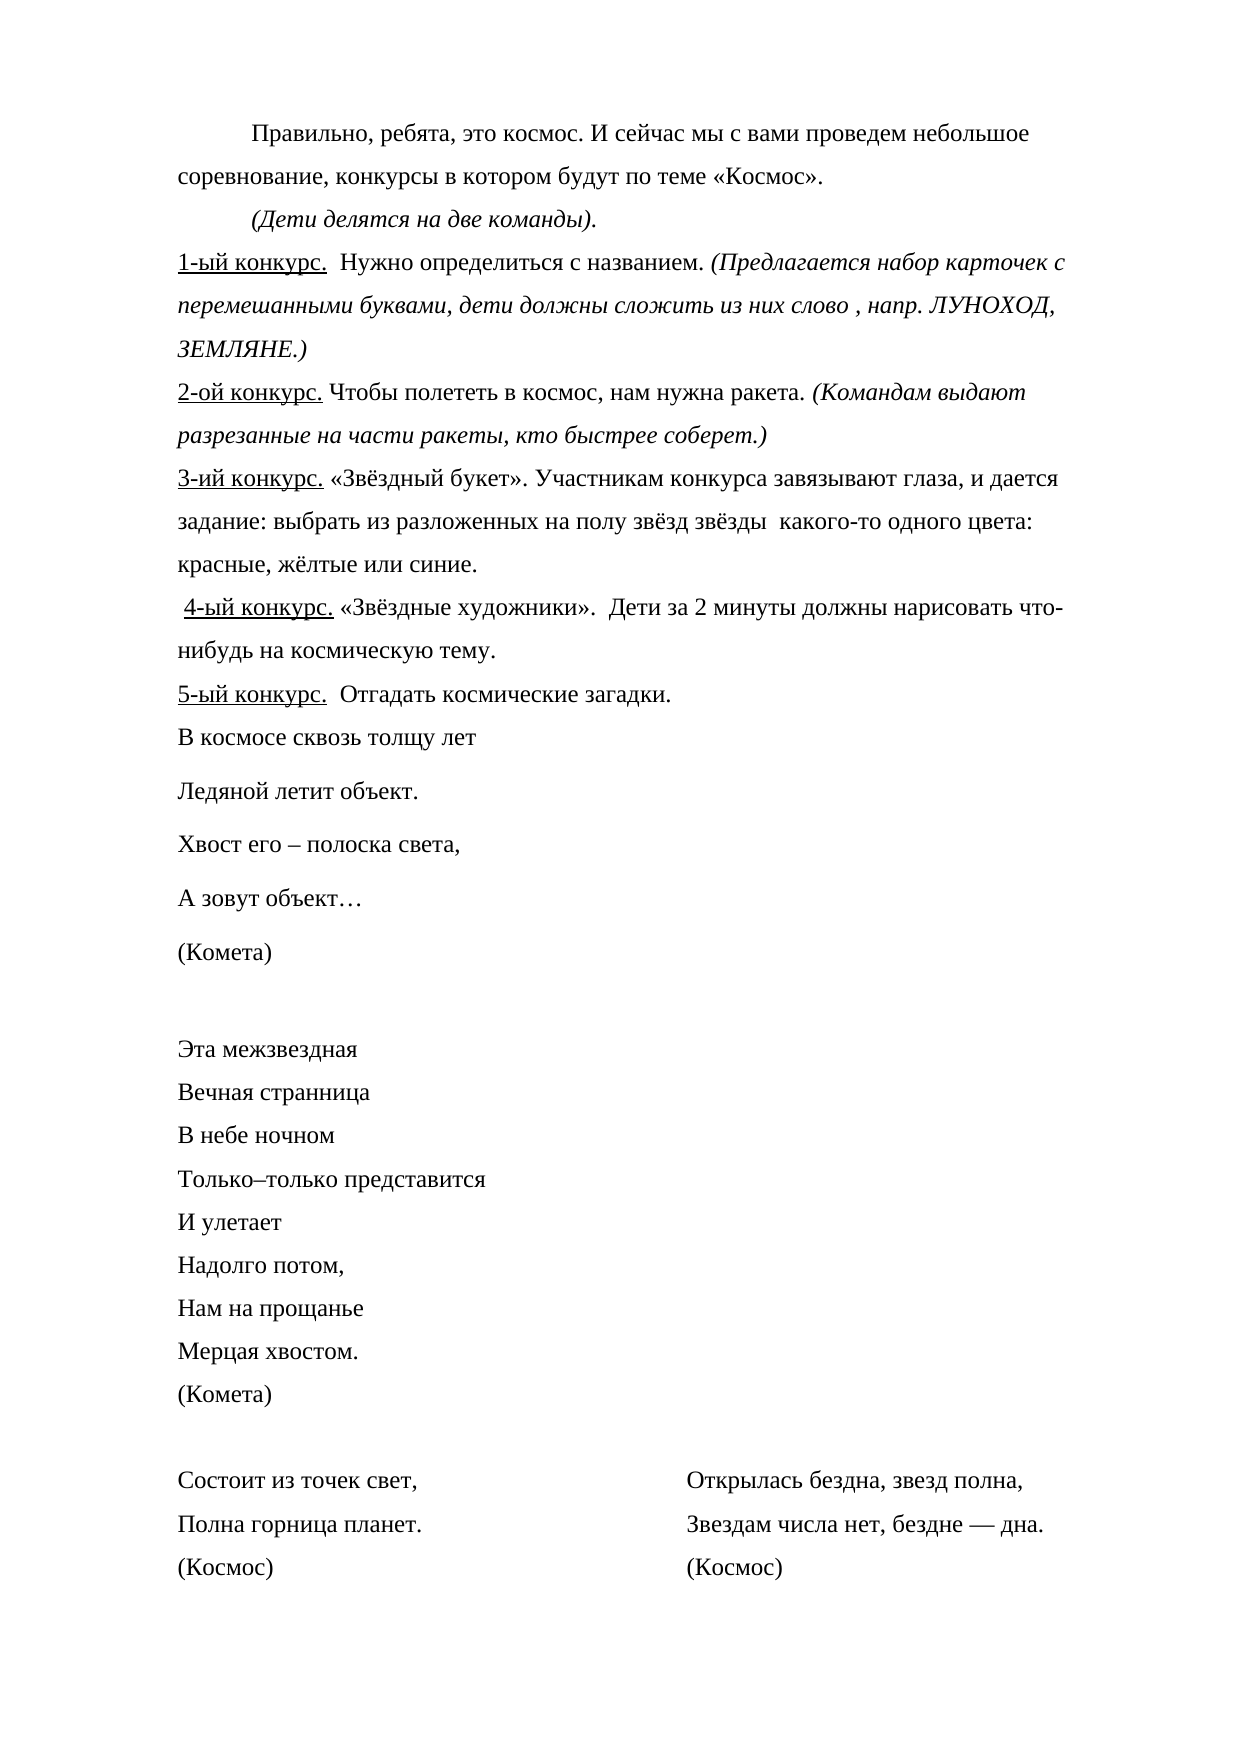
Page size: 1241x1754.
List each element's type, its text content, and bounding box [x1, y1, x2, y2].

text Эта межзвездная [177, 1034, 1122, 1063]
text (Комета) [177, 1379, 1122, 1408]
text Полна горница планет. [177, 1509, 613, 1537]
text 4-ый конкурс. «Звёздные художники». Дети за 2 минуты должны нарисовать что-нибудь на космическую тему. [177, 592, 1122, 664]
text (Космос) [686, 1552, 1122, 1581]
text Состоит из точек свет, [177, 1466, 613, 1494]
text 5-ый конкурс. Отгадать космические загадки. [177, 679, 1122, 707]
text Открылась бездна, звезд полна, [686, 1466, 1122, 1494]
text 1-ый конкурс. Нужно определиться с названием. (Предлагается набор карточек с перемешанными буквами, дети должны сложить из них слово , напр. ЛУНОХОД, ЗЕМЛЯНЕ.) [177, 247, 1122, 362]
text Мерцая хвостом. [177, 1336, 1122, 1365]
text (Космос) [177, 1552, 613, 1581]
text В космосе сквозь толщу лет [177, 722, 1122, 751]
text В небе ночном [177, 1121, 1122, 1149]
text И улетает [177, 1207, 1122, 1236]
text 2-ой конкурс. Чтобы полететь в космос, нам нужна ракета. (Командам выдают разрезанные на части ракеты, кто быстрее соберет.) [177, 377, 1122, 449]
text Звездам числа нет, бездне — дна. [686, 1509, 1122, 1537]
text (Комета) [177, 937, 1122, 966]
text Вечная странница [177, 1077, 1122, 1106]
text Ледяной летит объект. [177, 776, 1122, 804]
text Хвост его – полоска света, [177, 829, 1122, 858]
text А зовут объект… [177, 883, 1122, 912]
text Правильно, ребята, это космос. И сейчас мы с вами проведем небольшое соревнование, конкурсы в котором будут по теме «Космос». [177, 118, 1122, 190]
text 3-ий конкурс. «Звёздный букет». Участникам конкурса завязывают глаза, и дается задание: выбрать из разложенных на полу звёзд звёзды какого-то одного цвета: красные, жёлтые или синие. [177, 463, 1122, 578]
text Надолго потом, [177, 1250, 1122, 1279]
text Только–только представится [177, 1164, 1122, 1192]
text Нам на прощанье [177, 1293, 1122, 1322]
text (Дети делятся на две команды). [177, 204, 1122, 233]
